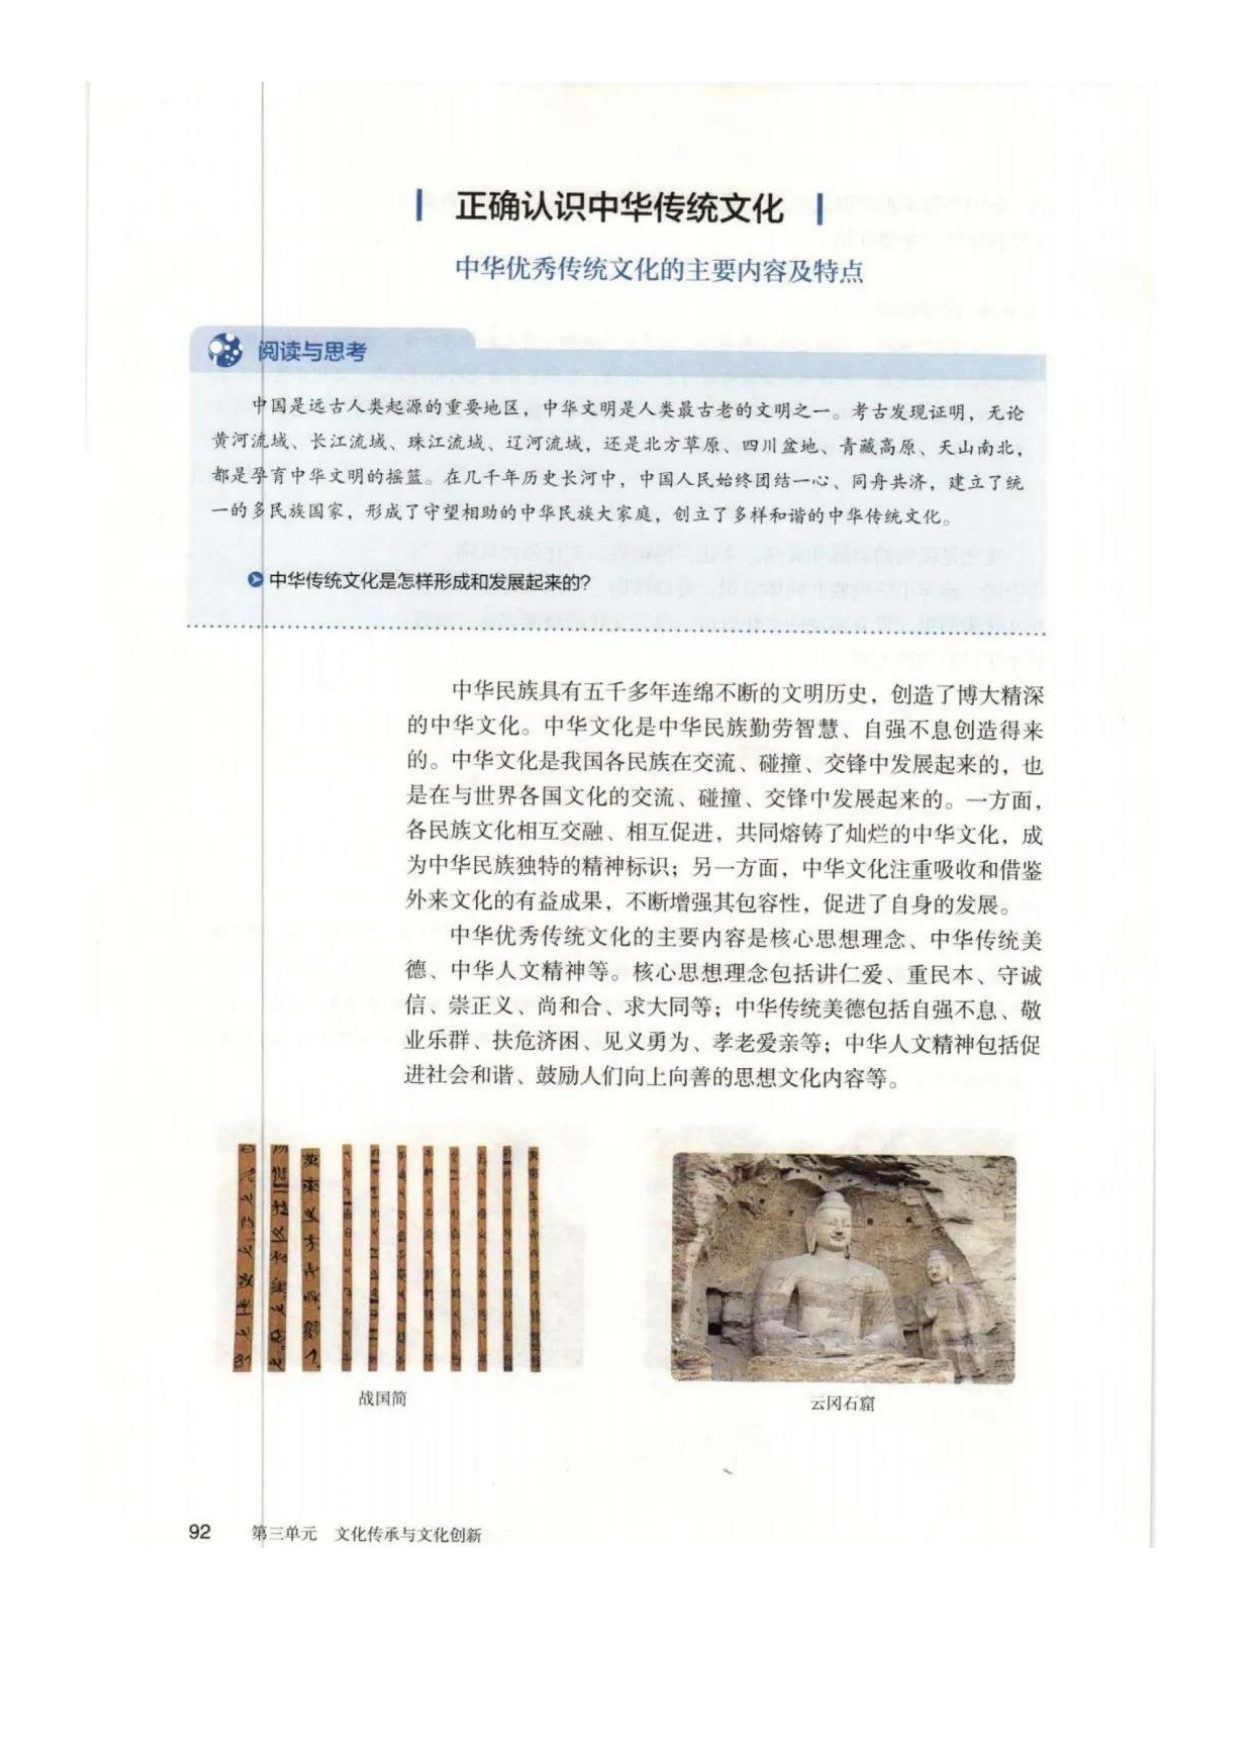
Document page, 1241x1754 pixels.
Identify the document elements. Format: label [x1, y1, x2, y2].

picture [75, 80, 1166, 1548]
